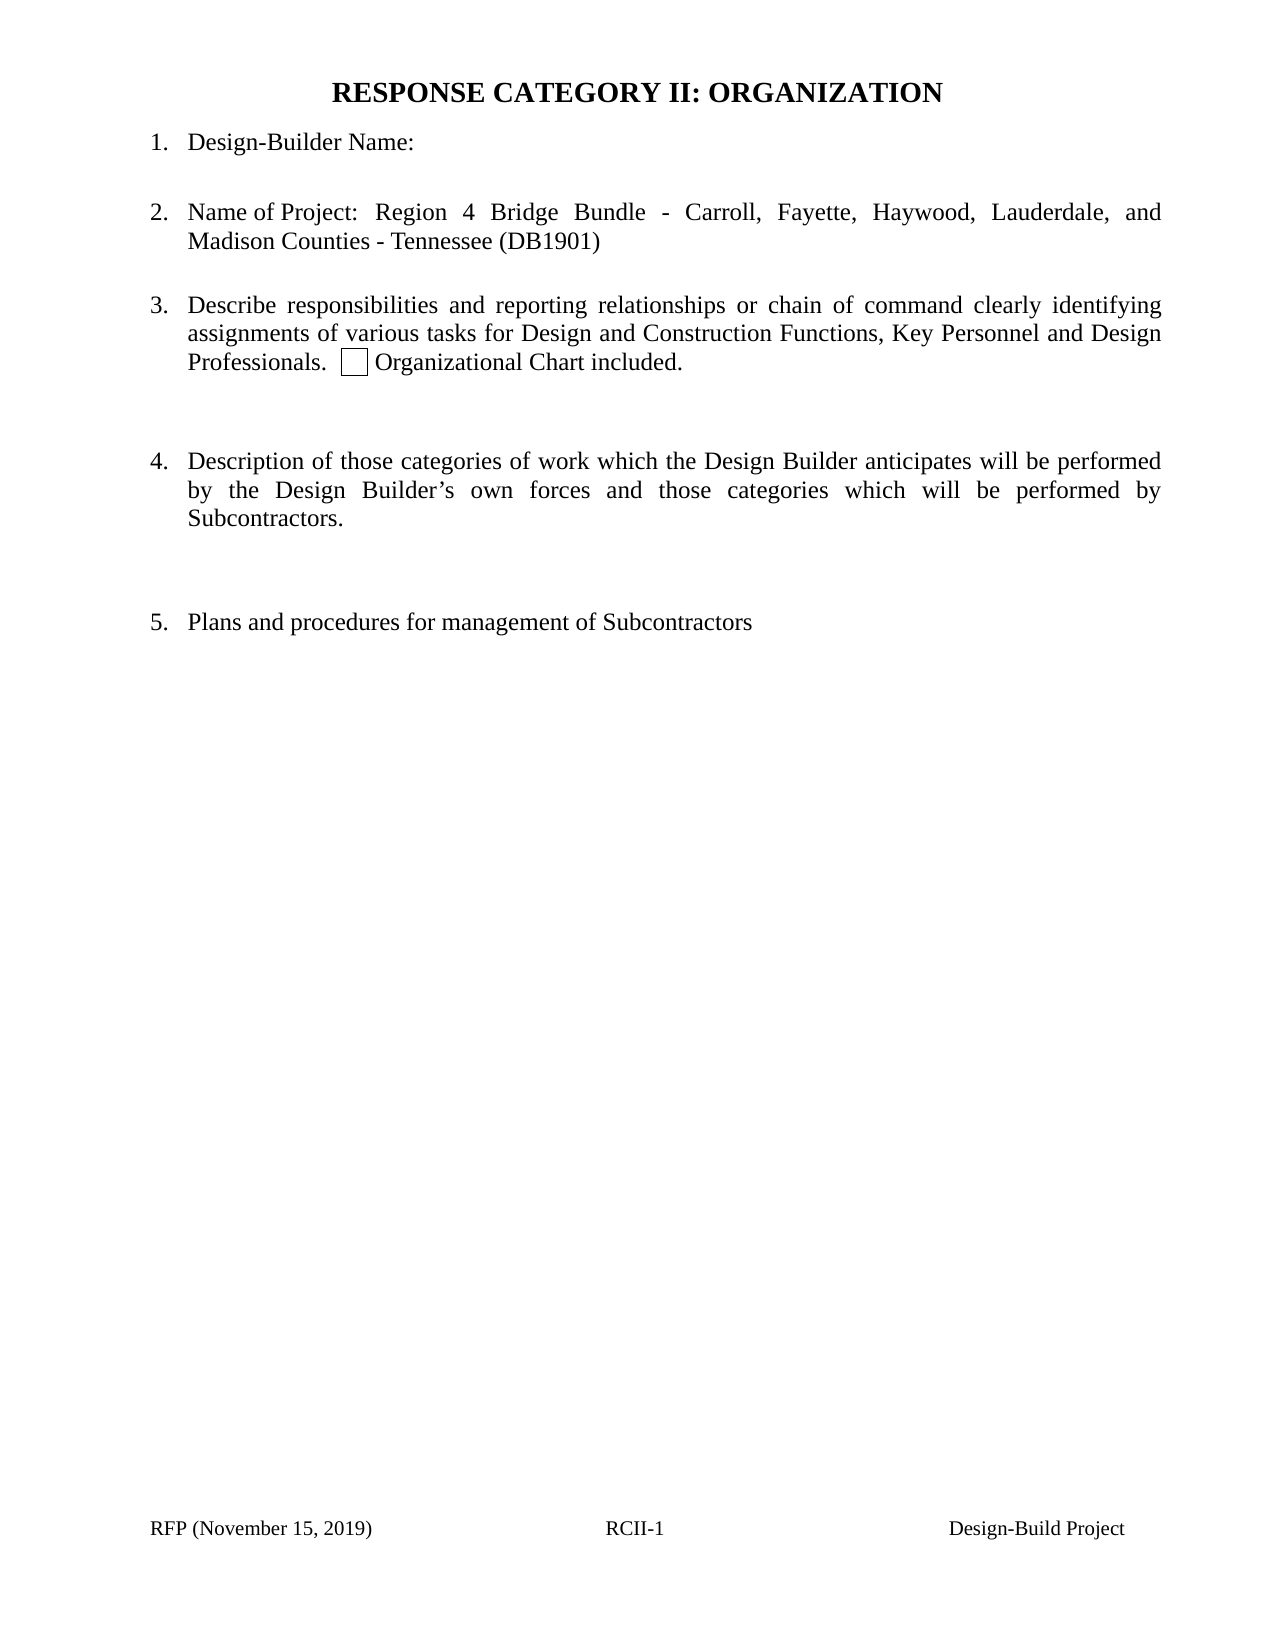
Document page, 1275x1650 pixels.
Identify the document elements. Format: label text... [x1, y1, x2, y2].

list Description of those categories of work which the Design Builder anticipates will be performed by the Design Builder’s own forces and those categories which will be performed by Subcontractors. [150, 446, 1162, 532]
list Design-Builder Name: [150, 127, 1162, 156]
list Name of Project: Region 4 Bridge Bundle - Carroll, Fayette, Haywood, Lauderdale, and Madison Counties - Tennessee (DB1901) [150, 197, 1162, 255]
list Plans and procedures for management of Subcontractors [150, 607, 1162, 636]
list Describe responsibilities and reporting relationships or chain of command clearly identifying assignments of various tasks for Design and Construction Functions, Key Personnel and Design Professionals. Organizational Chart included. [150, 290, 1162, 376]
